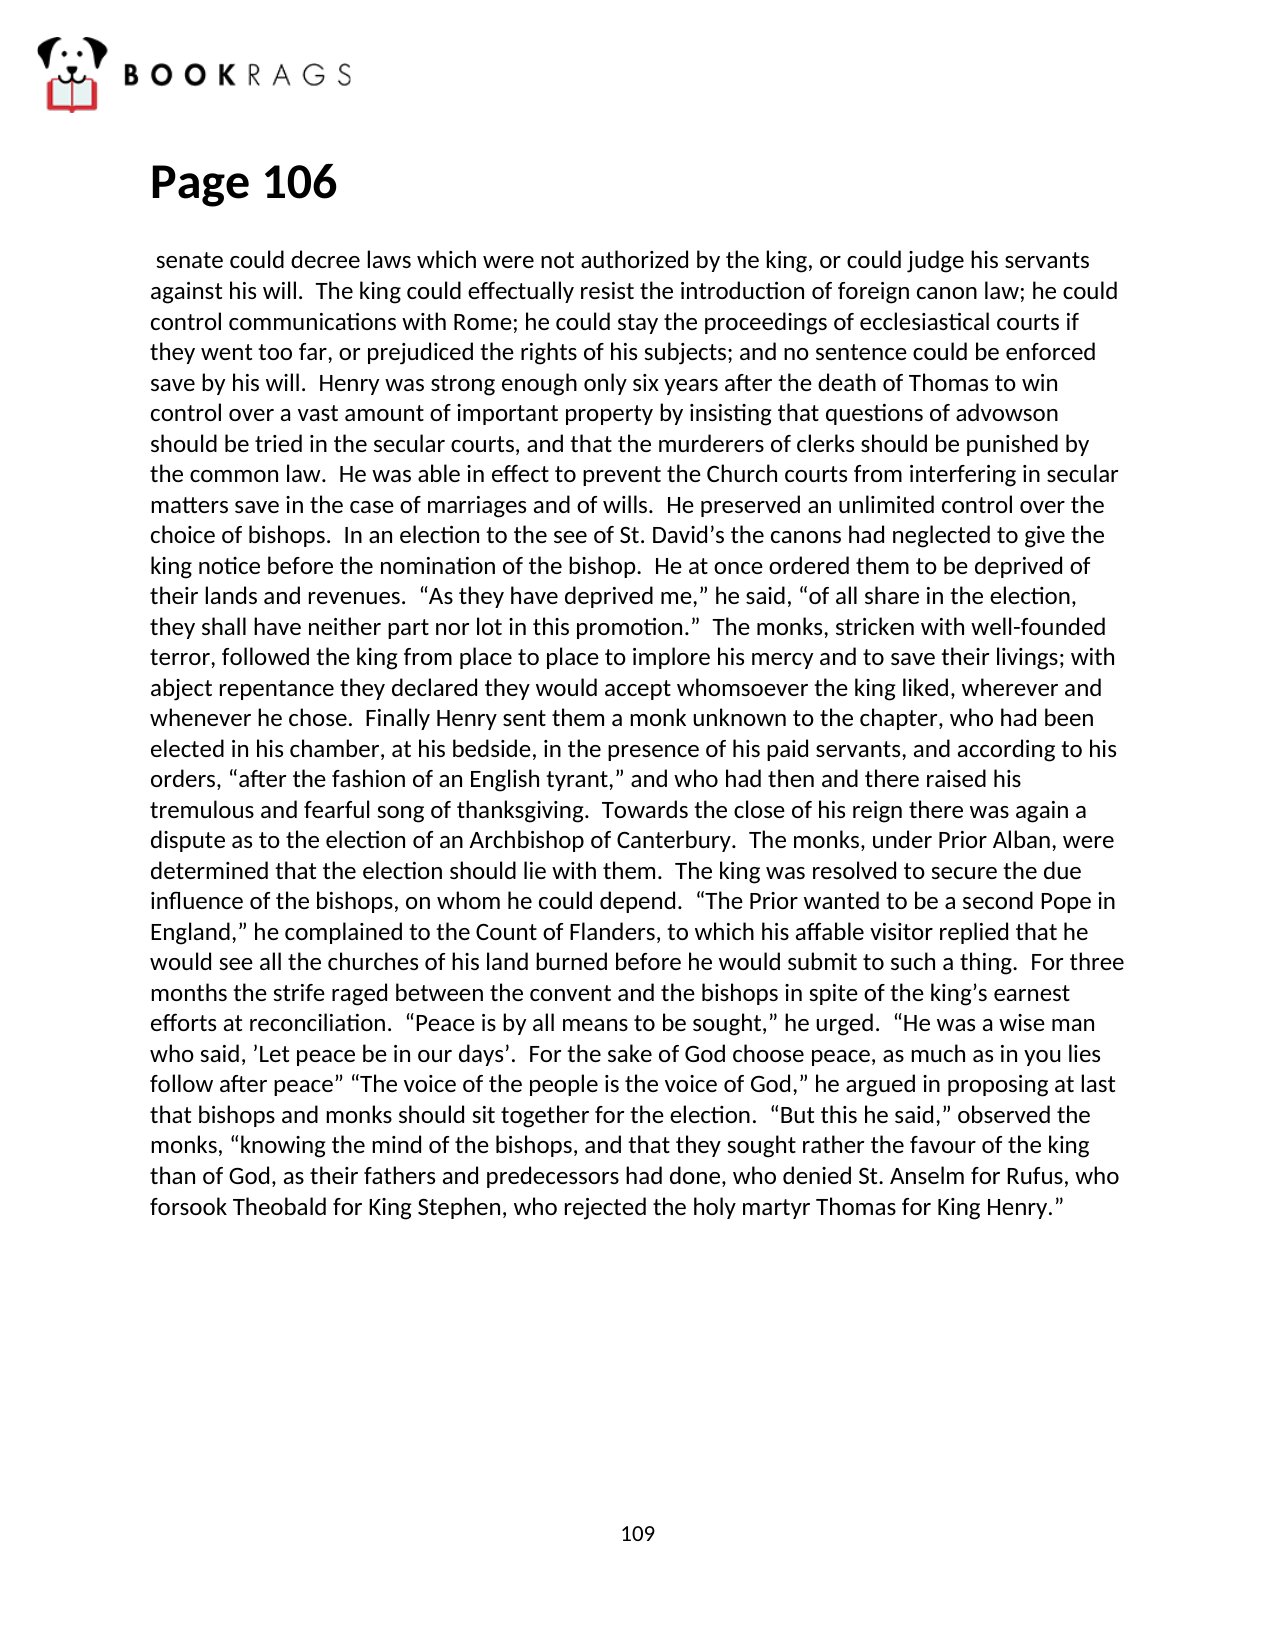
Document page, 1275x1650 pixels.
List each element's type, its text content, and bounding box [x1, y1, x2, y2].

text Page 106 [150, 150, 1125, 211]
picture [37, 37, 351, 113]
text senate could decree laws which were not authorized by the king, or could judge his servants against his will. The king could effectually resist the introduction of foreign canon law; he could control communications with Rome; he could stay the proceedings of ecclesiastical courts if they went too far, or prejudiced the rights of his subjects; and no sentence could be enforced save by his will. Henry was strong enough only six years after the death of Thomas to win control over a vast amount of important property by insisting that questions of advowson should be tried in the secular courts, and that the murderers of clerks should be punished by the common law. He was able in effect to prevent the Church courts from interfering in secular matters save in the case of marriages and of wills. He preserved an unlimited control over the choice of bishops. In an election to the see of St. David’s the canons had neglected to give the king notice before the nomination of the bishop. He at once ordered them to be deprived of their lands and revenues. “As they have deprived me,” he said, “of all share in the election, they shall have neither part nor lot in this promotion.” The monks, stricken with well-founded terror, followed the king from place to place to implore his mercy and to save their livings; with abject repentance they declared they would accept whomsoever the king liked, wherever and whenever he chose. Finally Henry sent them a monk unknown to the chapter, who had been elected in his chamber, at his bedside, in the presence of his paid servants, and according to his orders, “after the fashion of an English tyrant,” and who had then and there raised his tremulous and fearful song of thanksgiving. Towards the close of his reign there was again a dispute as to the election of an Archbishop of Canterbury. The monks, under Prior Alban, were determined that the election should lie with them. The king was resolved to secure the due influence of the bishops, on whom he could depend. “The Prior wanted to be a second Pope in England,” he complained to the Count of Flanders, to which his affable visitor replied that he would see all the churches of his land burned before he would submit to such a thing. For three months the strife raged between the convent and the bishops in spite of the king’s earnest efforts at reconciliation. “Peace is by all means to be sought,” he urged. “He was a wise man who said, ’Let peace be in our days’. For the sake of God choose peace, as much as in you lies follow after peace” “The voice of the people is the voice of God,” he argued in proposing at last that bishops and monks should sit together for the election. “But this he said,” observed the monks, “knowing the mind of the bishops, and that they sought rather the favour of the king than of God, as their fathers and predecessors had done, who denied St. Anselm for Rufus, who forsook Theobald for King Stephen, who rejected the holy martyr Thomas for King Henry.” [150, 244, 1125, 1221]
